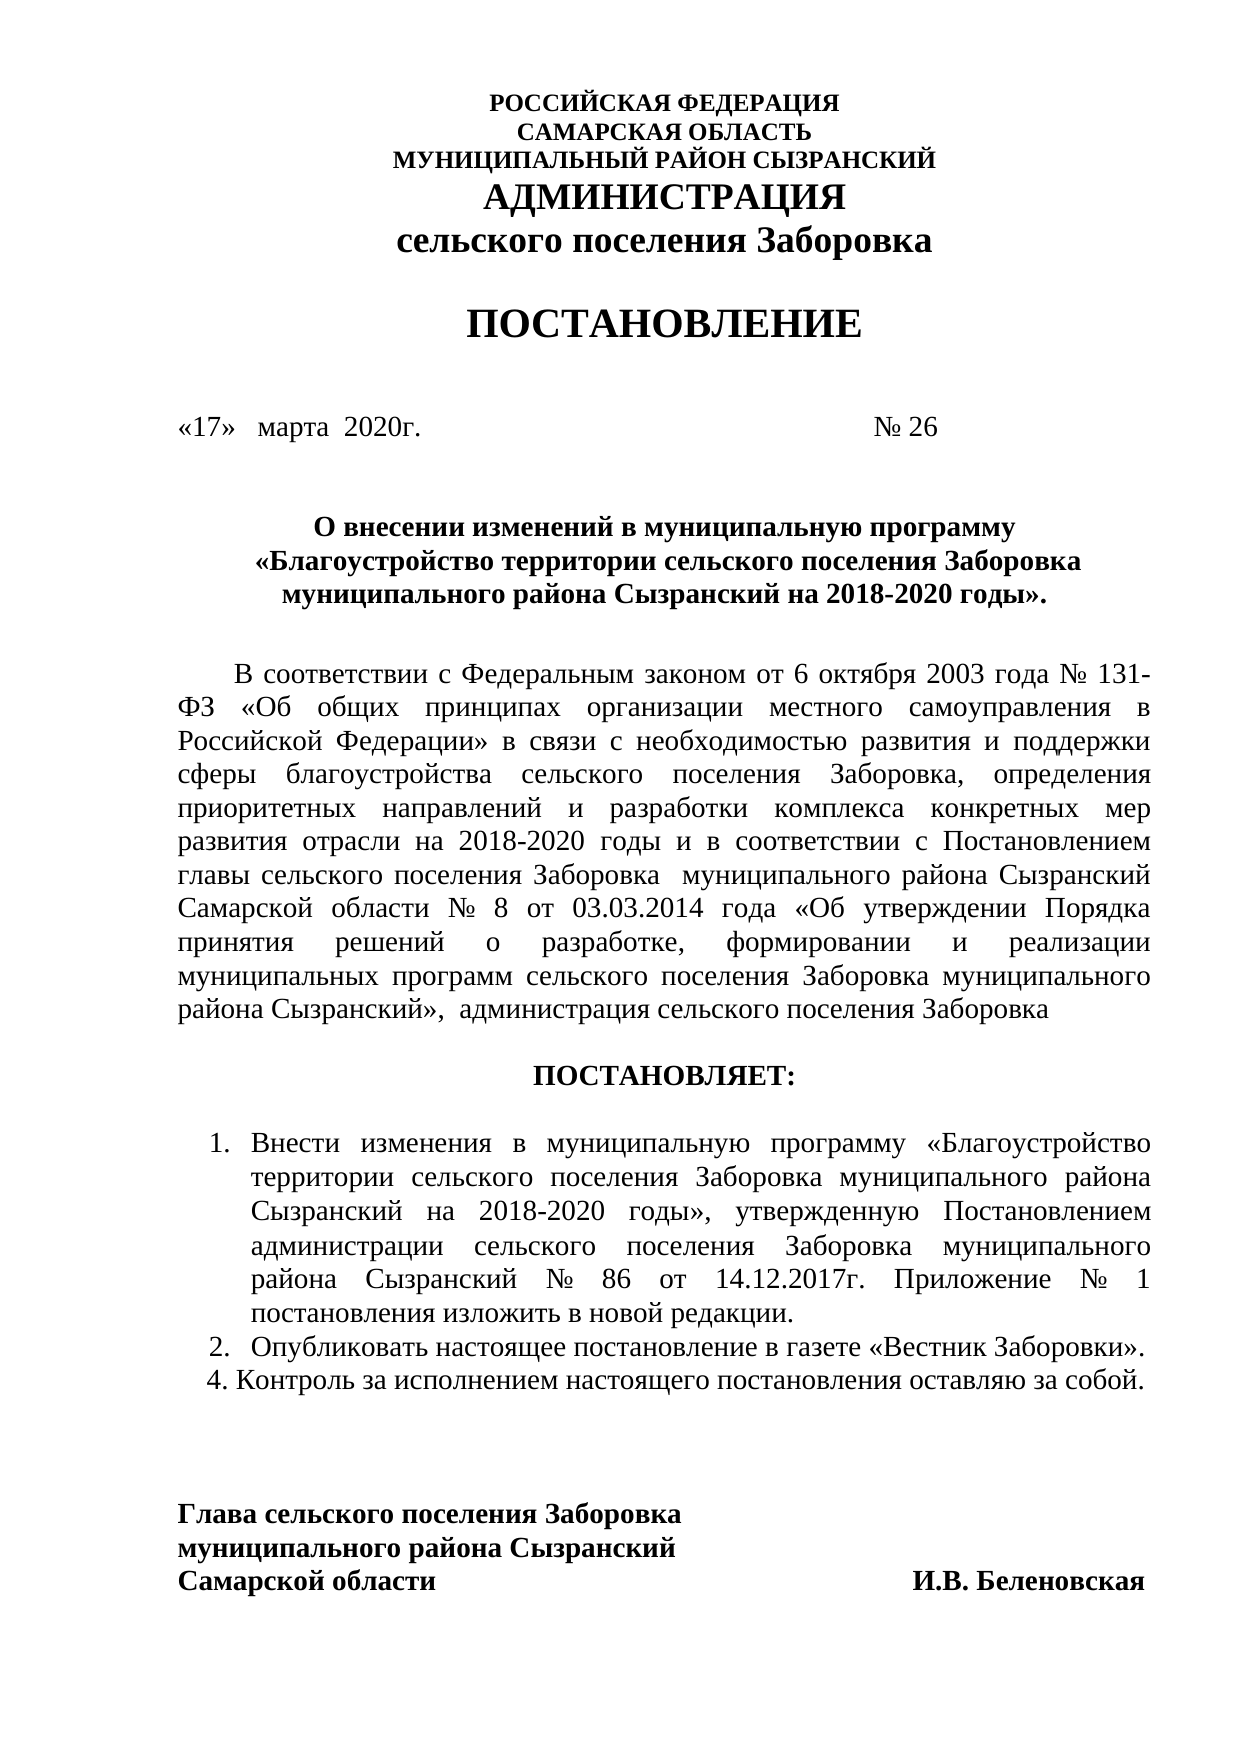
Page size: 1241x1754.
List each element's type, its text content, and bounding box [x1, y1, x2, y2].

text САМАРСКАЯ ОБЛАСТЬ [177, 117, 1152, 145]
text ПОстановляЕТ: [177, 1058, 1152, 1092]
text АДМИНИСТРАЦИЯ [177, 174, 1152, 217]
text «Благоустройство территории сельского поселения Заборовка муниципального района Сызранский на 2018-2020 годы». [177, 543, 1152, 610]
text В соответствии с Федеральным законом от 6 октября 2003 года № 131-ФЗ «Об общих принципах организации местного самоуправления в Российской Федерации» в связи с необходимостью развития и поддержки сферы благоустройства сельского поселения Заборовка, определения приоритетных направлений и разработки комплекса конкретных мер развития отрасли на 2018-2020 годы и в соответствии с Постановлением главы сельского поселения Заборовка муниципального района Сызранский Самарской области № 8 от 03.03.2014 года «Об утверждении Порядка принятия решений о разработке, формировании и реализации муниципальных программ сельского поселения Заборовка муниципального района Сызранский», администрация сельского поселения Заборовка [177, 656, 1152, 1025]
text муниципального района Сызранский [177, 1530, 1152, 1563]
list Опубликовать настоящее постановление в газете «Вестник Заборовки». [208, 1329, 1152, 1362]
text ПОСТАНОВЛЕНИЕ [177, 299, 1152, 347]
text 4. Контроль за исполнением настоящего постановления оставляю за собой. [177, 1362, 1152, 1396]
text О внесении изменений в муниципальную программу [177, 509, 1152, 543]
text МУНИЦИПАЛЬНЫЙ РАЙОН СЫЗРАНСКИЙ [177, 145, 1152, 174]
list Внести изменения в муниципальную программу «Благоустройство территории сельского поселения Заборовка муниципального района Сызранский на 2018-2020 годы», утвержденную Постановлением администрации сельского поселения Заборовка муниципального района Сызранский № 86 от 14.12.2017г. Приложение № 1 постановления изложить в новой редакции. [208, 1125, 1152, 1329]
text Самарской области И.В. Беленовская [177, 1563, 1152, 1597]
text «17» марта 2020г. № 26 [177, 409, 1152, 442]
text Глава сельского поселения Заборовка [177, 1496, 1152, 1530]
text сельского поселения Заборовка [177, 217, 1152, 260]
text РОССИЙСКАЯ ФЕДЕРАЦИЯ [177, 88, 1152, 117]
